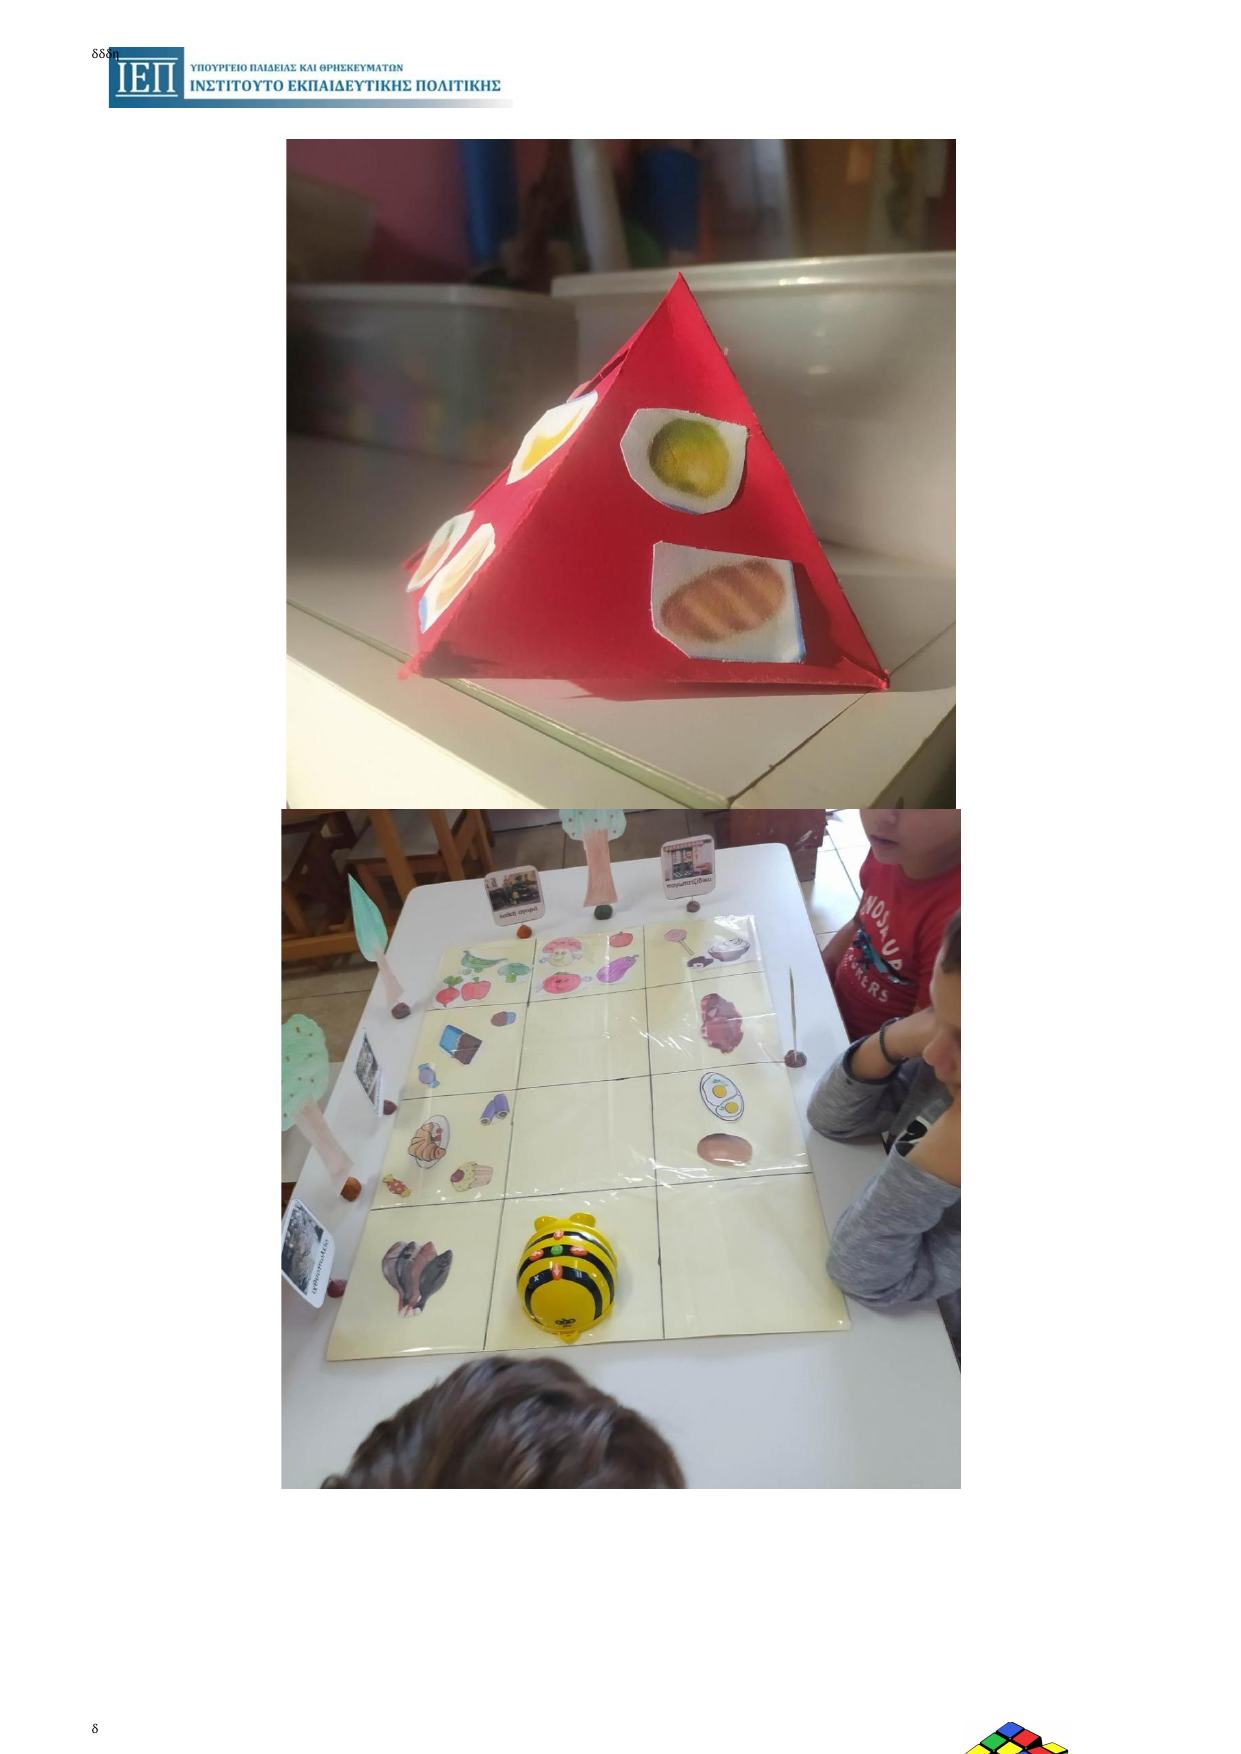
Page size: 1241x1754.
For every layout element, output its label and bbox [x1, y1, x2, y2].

picture [281, 139, 961, 1489]
picture [108, 47, 513, 108]
picture [962, 1722, 1072, 1754]
